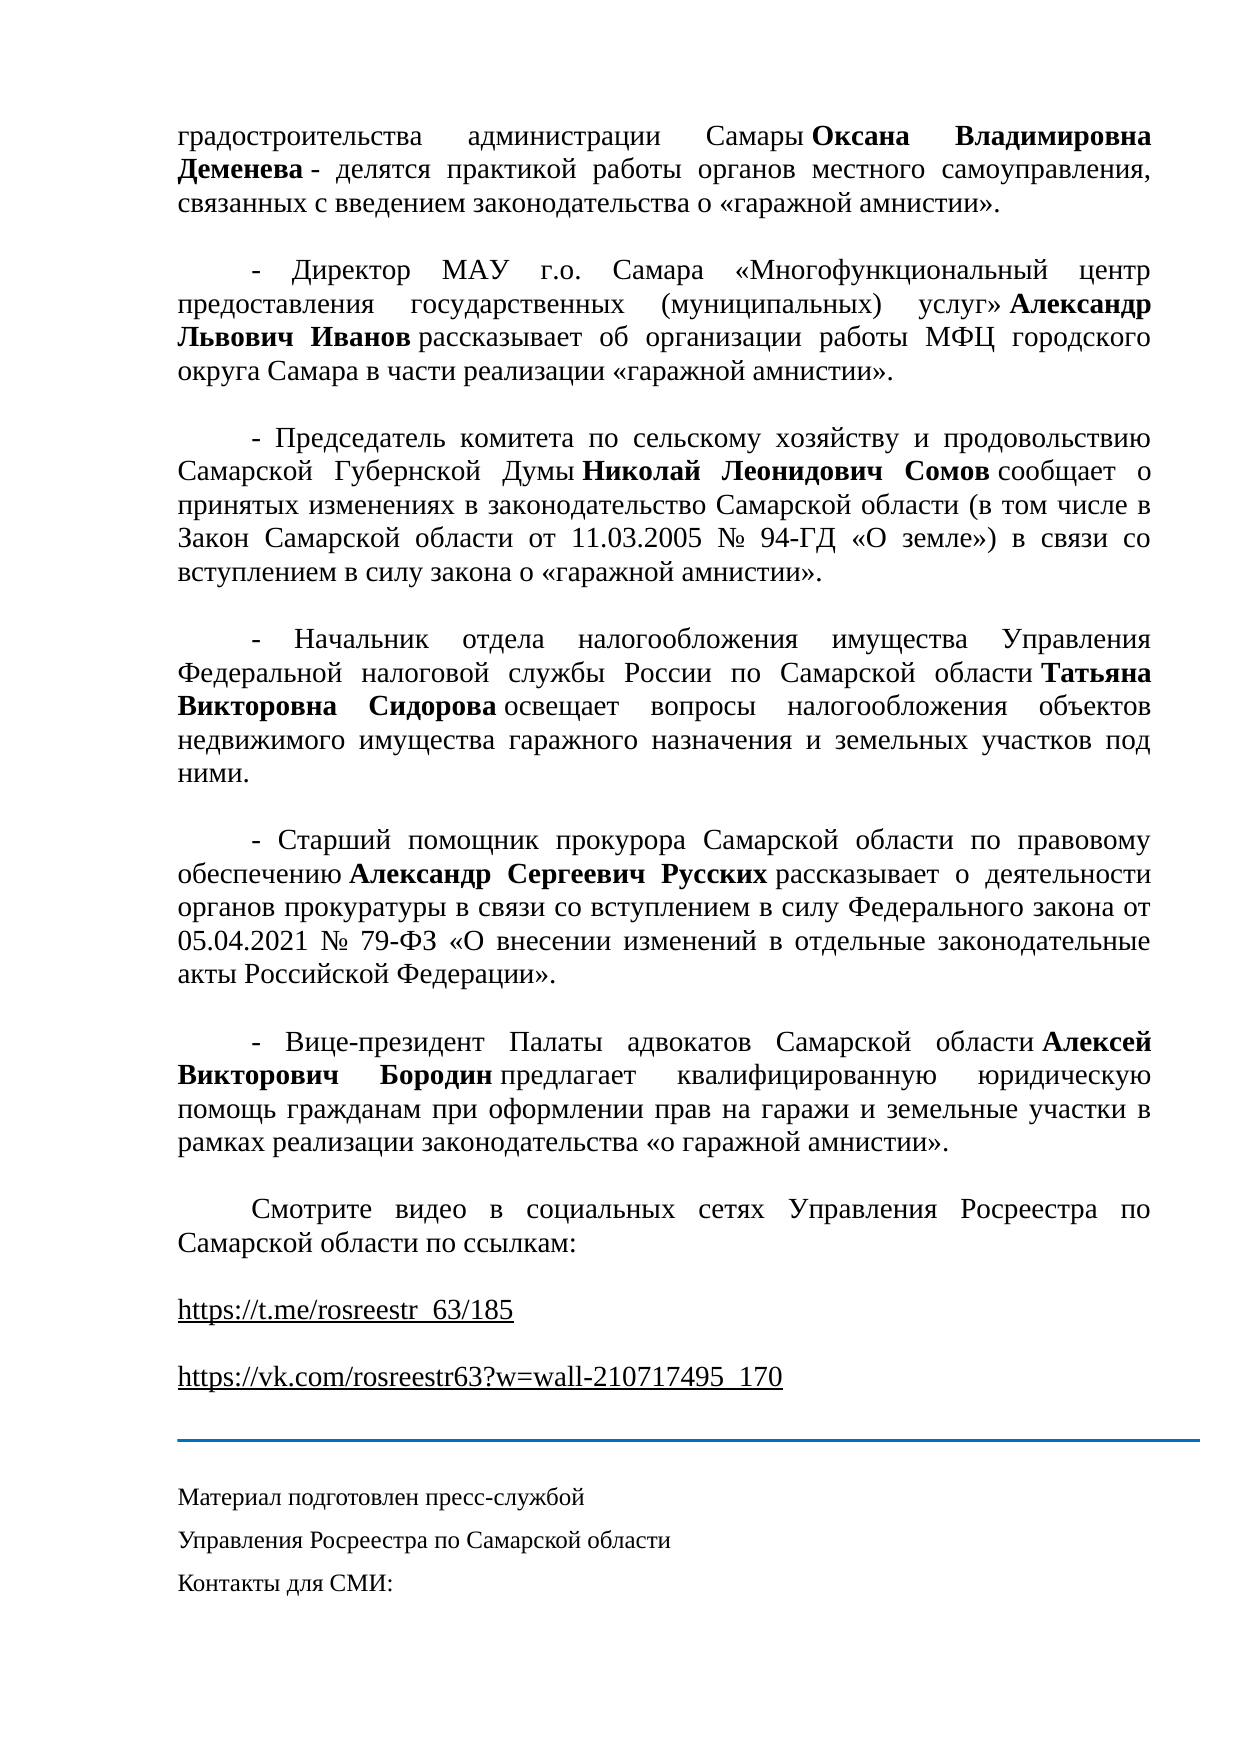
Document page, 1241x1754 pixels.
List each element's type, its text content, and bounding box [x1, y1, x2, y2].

text - Директор МАУ г.о. Самара «Многофункциональный центр предоставления государственных (муниципальных) услуг» Александр Львович Иванов рассказывает об организации работы МФЦ городского округа Самара в части реализации «гаражной амнистии». [177, 252, 1152, 386]
text Управления Росреестра по Самарской области [177, 1525, 1152, 1553]
text - Старший помощник прокурора Самарской области по правовому обеспечению Александр Сергеевич Русских рассказывает о деятельности органов прокуратуры в связи со вступлением в силу Федерального закона от 05.04.2021 № 79-ФЗ «О внесении изменений в отдельные законодательные акты Российской Федерации». [177, 822, 1152, 990]
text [177, 118, 1152, 219]
text https://t.me/rosreestr_63/185 [177, 1292, 1152, 1326]
text Смотрите видео в социальных сетях Управления Росреестра по Самарской области по ссылкам: [177, 1191, 1152, 1258]
text https://vk.com/rosreestr63?w=wall-210717495_170 [177, 1359, 1152, 1393]
text - Вице-президент Палаты адвокатов Самарской области Алексей Викторович Бородин предлагает квалифицированную юридическую помощь гражданам при оформлении прав на гаражи и земельные участки в рамках реализации законодательства «о гаражной амнистии». [177, 1024, 1152, 1158]
text - Председатель комитета по сельскому хозяйству и продовольствию Самарской Губернской Думы Николай Леонидович Сомов сообщает о принятых изменениях в законодательство Самарской области (в том числе в Закон Самарской области от 11.03.2005 № 94-ГД «О земле») в связи со вступлением в силу закона о «гаражной амнистии». [177, 420, 1152, 588]
text - Начальник отдела налогообложения имущества Управления Федеральной налоговой службы России по Самарской области Татьяна Викторовна Сидорова освещает вопросы налогообложения объектов недвижимого имущества гаражного назначения и земельных участков под ними. [177, 621, 1152, 789]
text Контакты для СМИ: [177, 1568, 1152, 1597]
text Материал подготовлен пресс-службой [177, 1482, 1152, 1510]
